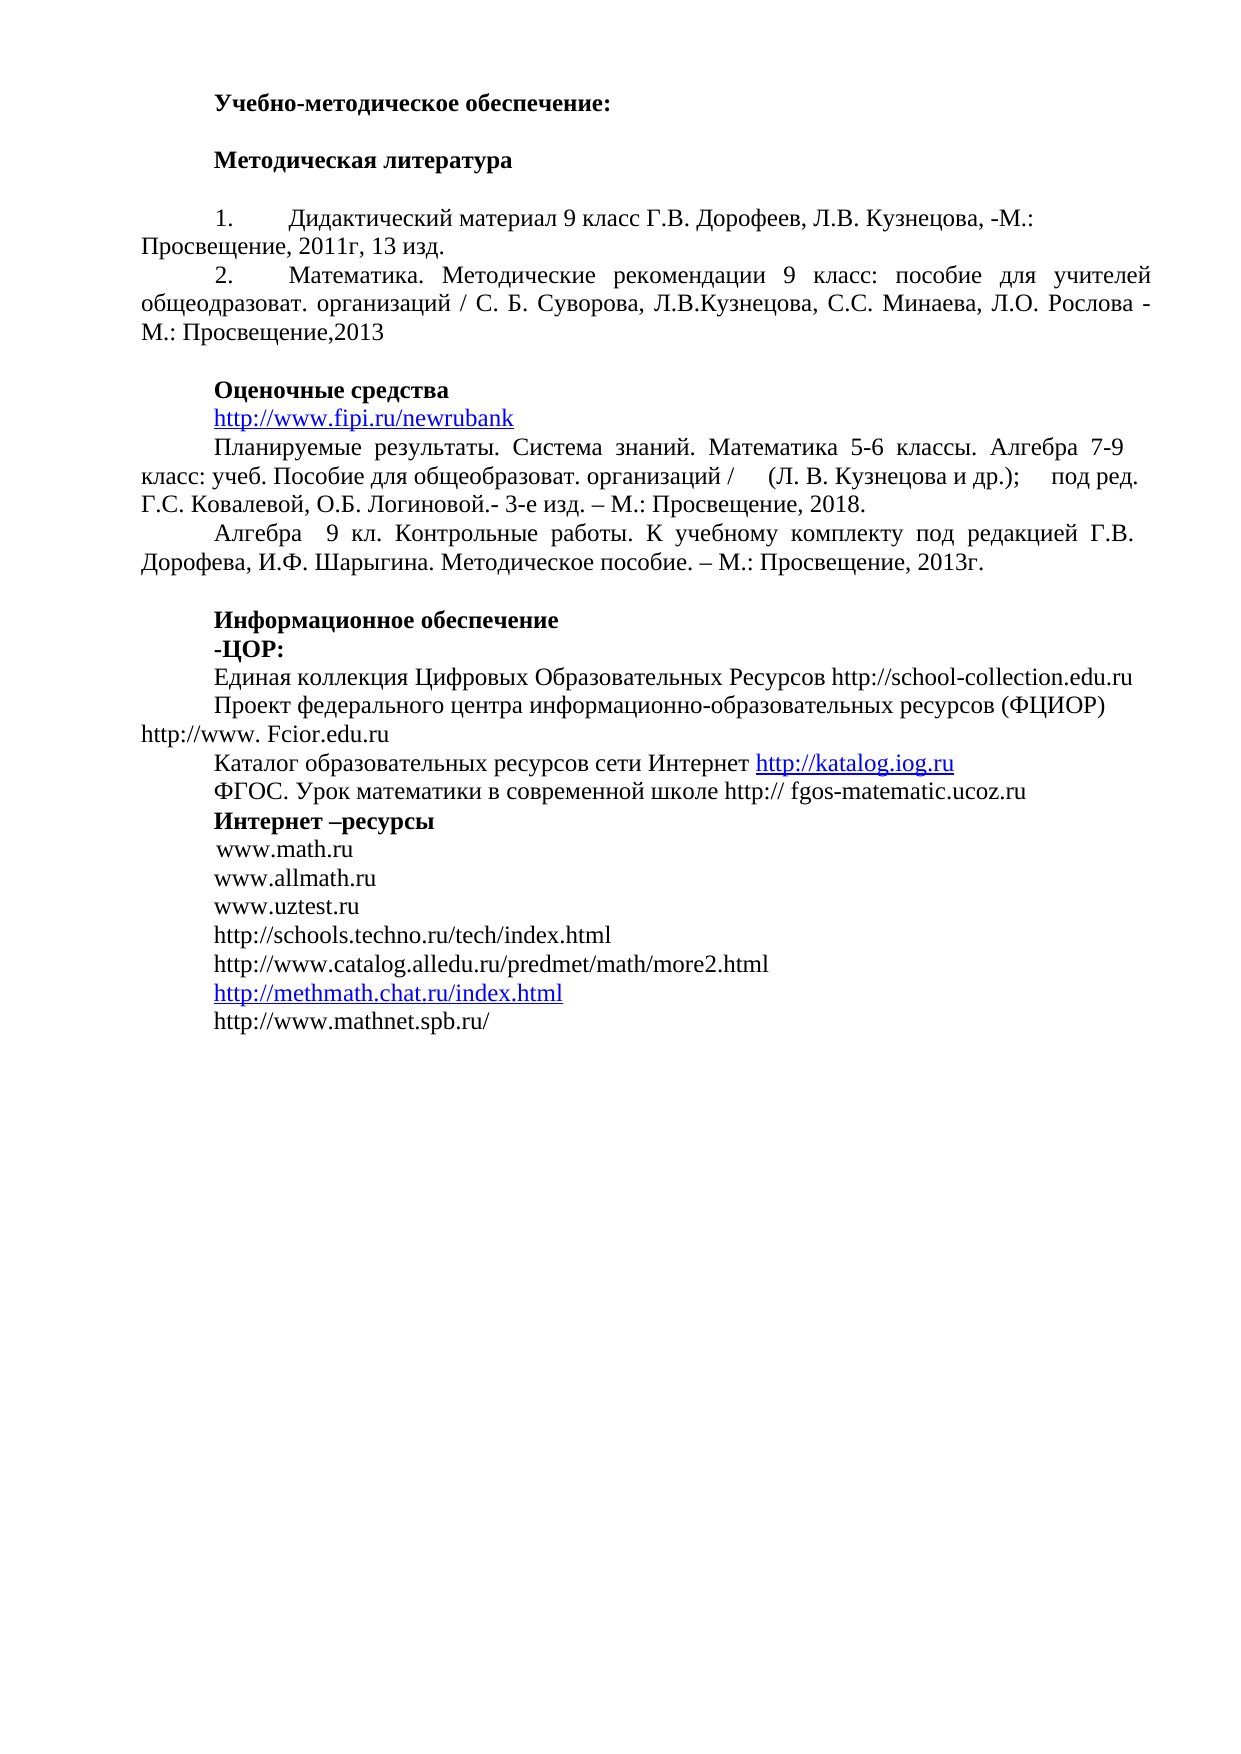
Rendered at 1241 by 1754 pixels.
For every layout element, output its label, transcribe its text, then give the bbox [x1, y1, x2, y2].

text http://www.catalog.alledu.ru/predmet/math/more2.html [214, 949, 1152, 978]
text Алгебра 9 кл. Контрольные работы. К учебному комплекту под редакцией Г.В. [214, 518, 1152, 547]
list Дидактический материал 9 класс Г.В. Дорофеев, Л.В. Кузнецова, -М.: Просвещение, 2011г, 13 изд. [141, 204, 1152, 259]
text Интернет –ресурсы [214, 806, 1152, 834]
text Информационное обеспечение [214, 605, 1152, 634]
text www.math.ru [216, 834, 1152, 863]
text http://schools.techno.ru/tech/index.html [214, 920, 1152, 949]
text класс: учеб. Пособие для общеобразоват. организаций / (Л. В. Кузнецова и др.); под ред. [141, 461, 1152, 489]
text Дорофева, И.Ф. Шарыгина. Методическое пособие. – М.: Просвещение, 2013г. [141, 547, 1152, 576]
text Планируемые результаты. Система знаний. Математика 5-6 классы. Алгебра 7-9 [214, 432, 1152, 461]
text Каталог образовательных ресурсов сети Интернет http://katalog.iog.ru ФГОС. Урок математики в современной школе http:// fgos-matematic.ucoz.ru [214, 749, 1035, 805]
text www.allmath.ru [214, 863, 1152, 891]
text Единая коллекция Цифровых Образовательных Ресурсов http://school-collection.edu.ru Проект федерального центра информационно-образовательных ресурсов (ФЦИОР) [214, 663, 1152, 719]
text Учебно-методическое обеспечение: [213, 88, 1152, 117]
text http://www.mathnet.spb.ru/ [214, 1006, 1152, 1035]
text Г.С. Ковалевой, О.Б. Логиновой.- 3-е изд. – М.: Просвещение, 2018. [141, 489, 1152, 518]
text http://www. Fcior.edu.ru [141, 719, 1152, 748]
text http://methmath.chat.ru/index.html [214, 978, 1152, 1006]
list Математика. Методические рекомендации 9 класс: пособие для учителей общеодразоват. организаций / С. Б. Суворова, Л.В.Кузнецова, С.С. Минаева, Л.О. Рослова - М.: Просвещение,2013 [141, 261, 1152, 346]
text Методическая литература [214, 146, 1152, 174]
text -ЦОР: [214, 634, 1152, 663]
text www.uztest.ru [214, 891, 1152, 920]
text Оценочные средства [214, 375, 1152, 404]
text http://www.fipi.ru/newrubank [214, 404, 1152, 432]
